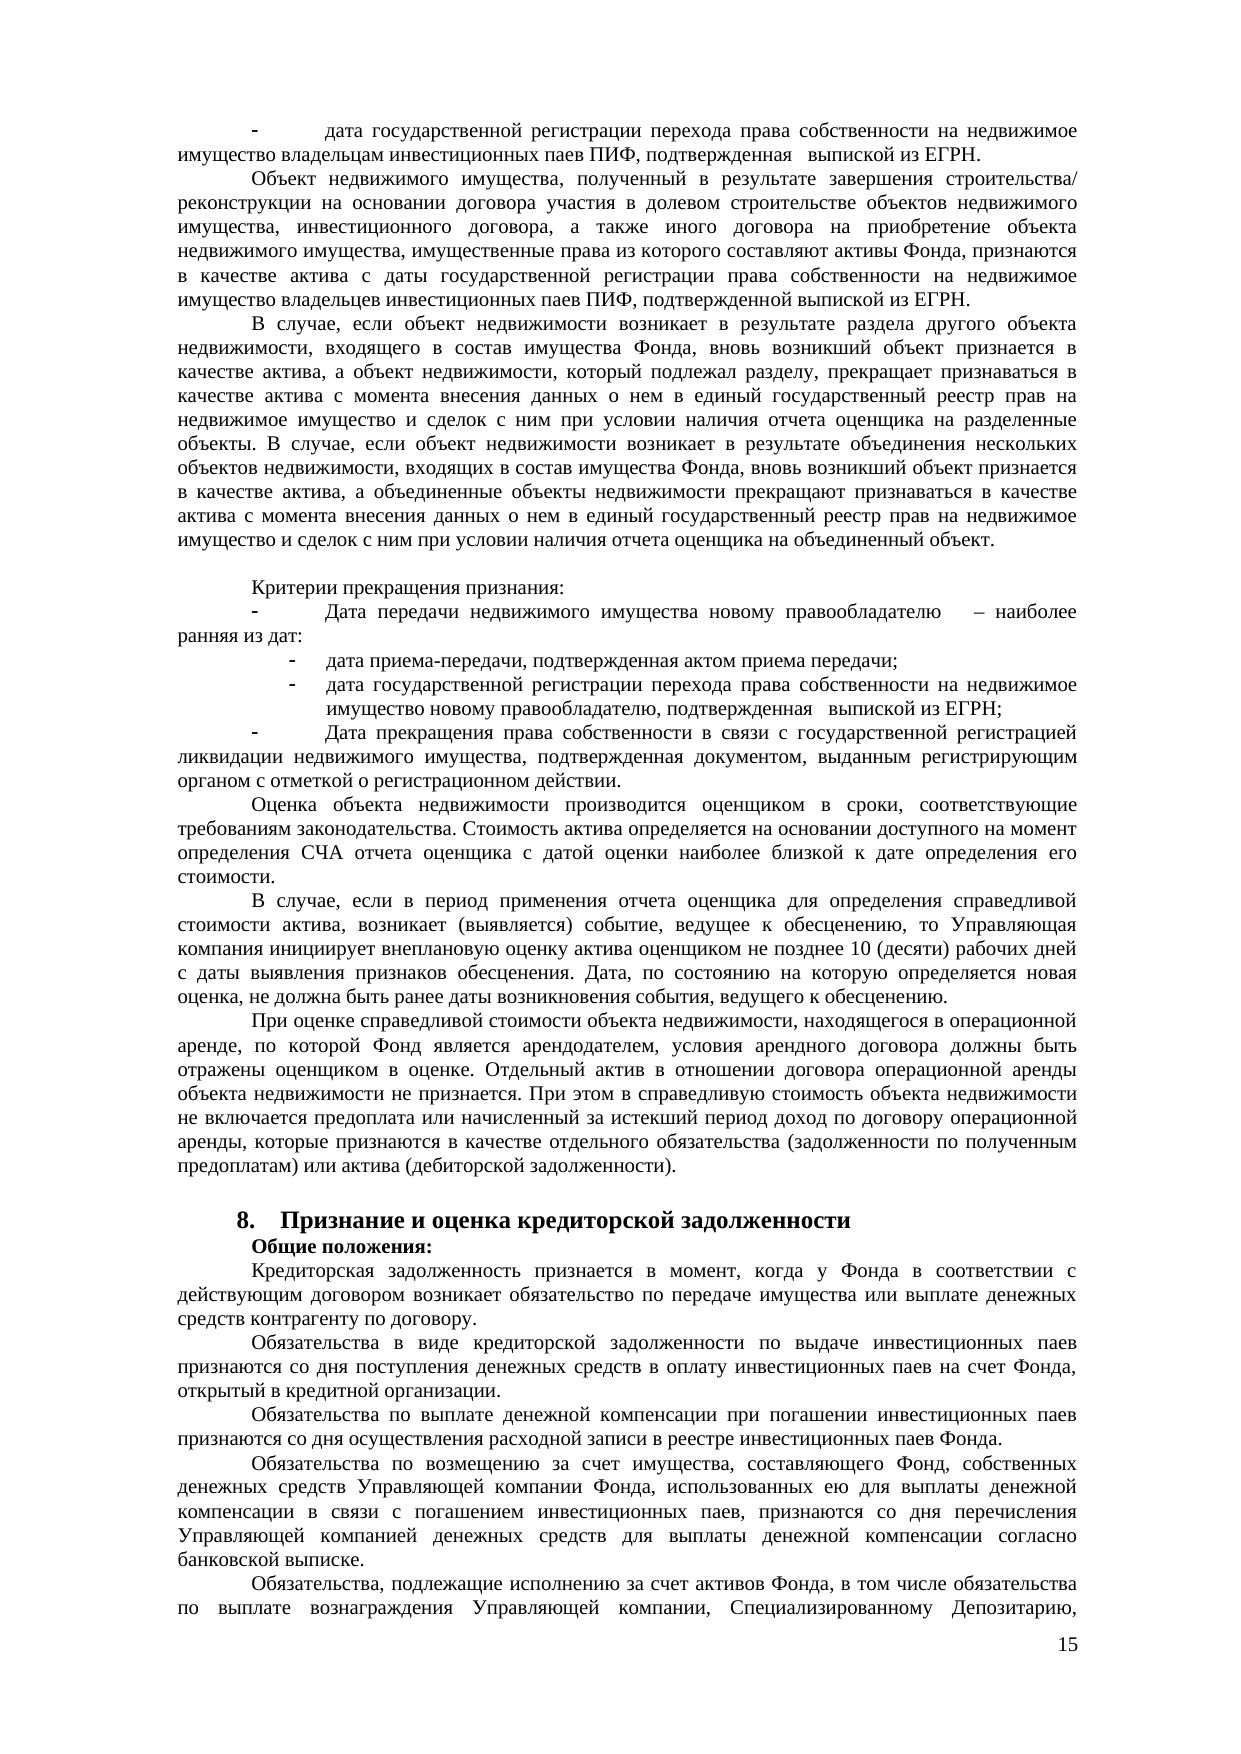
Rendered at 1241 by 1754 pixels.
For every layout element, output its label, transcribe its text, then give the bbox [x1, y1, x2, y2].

list Общие положения: [251, 1234, 1078, 1258]
text Кредиторская задолженность признается в момент, когда у Фонда в соответствии с действующим договором возникает обязательство по передаче имущества или выплате денежных средств контрагенту по договору. [177, 1258, 1078, 1330]
list Дата прекращения права собственности в связи с государственной регистрацией ликвидации недвижимого имущества, подтвержденная документом, выданным регистрирующим органом с отметкой о регистрационном действии. [177, 720, 1078, 792]
text В случае, если в период применения отчета оценщика для определения справедливой стоимости актива, возникает (выявляется) событие, ведущее к обесценению, то Управляющая компания инициирует внеплановую оценку актива оценщиком не позднее 10 (десяти) рабочих дней с даты выявления признаков обесценения. Дата, по состоянию на которую определяется новая оценка, не должна быть ранее даты возникновения события, ведущего к обесценению. [177, 888, 1078, 1008]
text Обязательства в виде кредиторской задолженности по выдаче инвестиционных паев признаются со дня поступления денежных средств в оплату инвестиционных паев на счет Фонда, открытый в кредитной организации. [177, 1330, 1078, 1402]
list дата государственной регистрации перехода права собственности на недвижимое имущество владельцам инвестиционных паев ПИФ, подтвержденная выпиской из ЕГРН. [177, 118, 1078, 166]
subtitle Признание и оценка кредиторской задолженности [236, 1205, 1078, 1234]
list Объект недвижимого имущества, полученный в результате завершения строительства/ реконструкции на основании договора участия в долевом строительстве объектов недвижимого имущества, инвестиционного договора, а также иного договора на приобретение объекта недвижимого имущества, имущественные права из которого составляют активы Фонда, признаются в качестве актива с даты государственной регистрации права собственности на недвижимое имущество владельцев инвестиционных паев ПИФ, подтвержденной выпиской из ЕГРН. [177, 166, 1078, 311]
list дата приема-передачи, подтвержденная актом приема передачи; [288, 647, 1078, 672]
text Критерии прекращения признания: [177, 575, 1078, 599]
list дата государственной регистрации перехода права собственности на недвижимое имущество новому правообладателю, подтвержденная выпиской из ЕГРН; [288, 672, 1078, 720]
list Дата передачи недвижимого имущества новому правообладателю – наиболее ранняя из дат: [177, 599, 1078, 647]
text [177, 1571, 1078, 1619]
text Оценка объекта недвижимости производится оценщиком в сроки, соответствующие требованиям законодательства. Стоимость актива определяется на основании доступного на момент определения СЧА отчета оценщика с датой оценки наиболее близкой к дате определения его стоимости. [177, 792, 1078, 888]
text Обязательства по возмещению за счет имущества, составляющего Фонд, собственных денежных средств Управляющей компании Фонда, использованных ею для выплаты денежной компенсации в связи с погашением инвестиционных паев, признаются со дня перечисления Управляющей компанией денежных средств для выплаты денежной компенсации согласно банковской выписке. [177, 1450, 1078, 1571]
text Обязательства по выплате денежной компенсации при погашении инвестиционных паев признаются со дня осуществления расходной записи в реестре инвестиционных паев Фонда. [177, 1402, 1078, 1450]
text При оценке справедливой стоимости объекта недвижимости, находящегося в операционной аренде, по которой Фонд является арендодателем, условия арендного договора должны быть отражены оценщиком в оценке. Отдельный актив в отношении договора операционной аренды объекта недвижимости не признается. При этом в справедливую стоимость объекта недвижимости не включается предоплата или начисленный за истекший период доход по договору операционной аренды, которые признаются в качестве отдельного обязательства (задолженности по полученным предоплатам) или актива (дебиторской задолженности). [177, 1008, 1078, 1177]
text В случае, если объект недвижимости возникает в результате раздела другого объекта недвижимости, входящего в состав имущества Фонда, вновь возникший объект признается в качестве актива, а объект недвижимости, который подлежал разделу, прекращает признаваться в качестве актива с момента внесения данных о нем в единый государственный реестр прав на недвижимое имущество и сделок с ним при условии наличия отчета оценщика на разделенные объекты. В случае, если объект недвижимости возникает в результате объединения нескольких объектов недвижимости, входящих в состав имущества Фонда, вновь возникший объект признается в качестве актива, а объединенные объекты недвижимости прекращают признаваться в качестве актива с момента внесения данных о нем в единый государственный реестр прав на недвижимое имущество и сделок с ним при условии наличия отчета оценщика на объединенный объект. [177, 311, 1078, 551]
